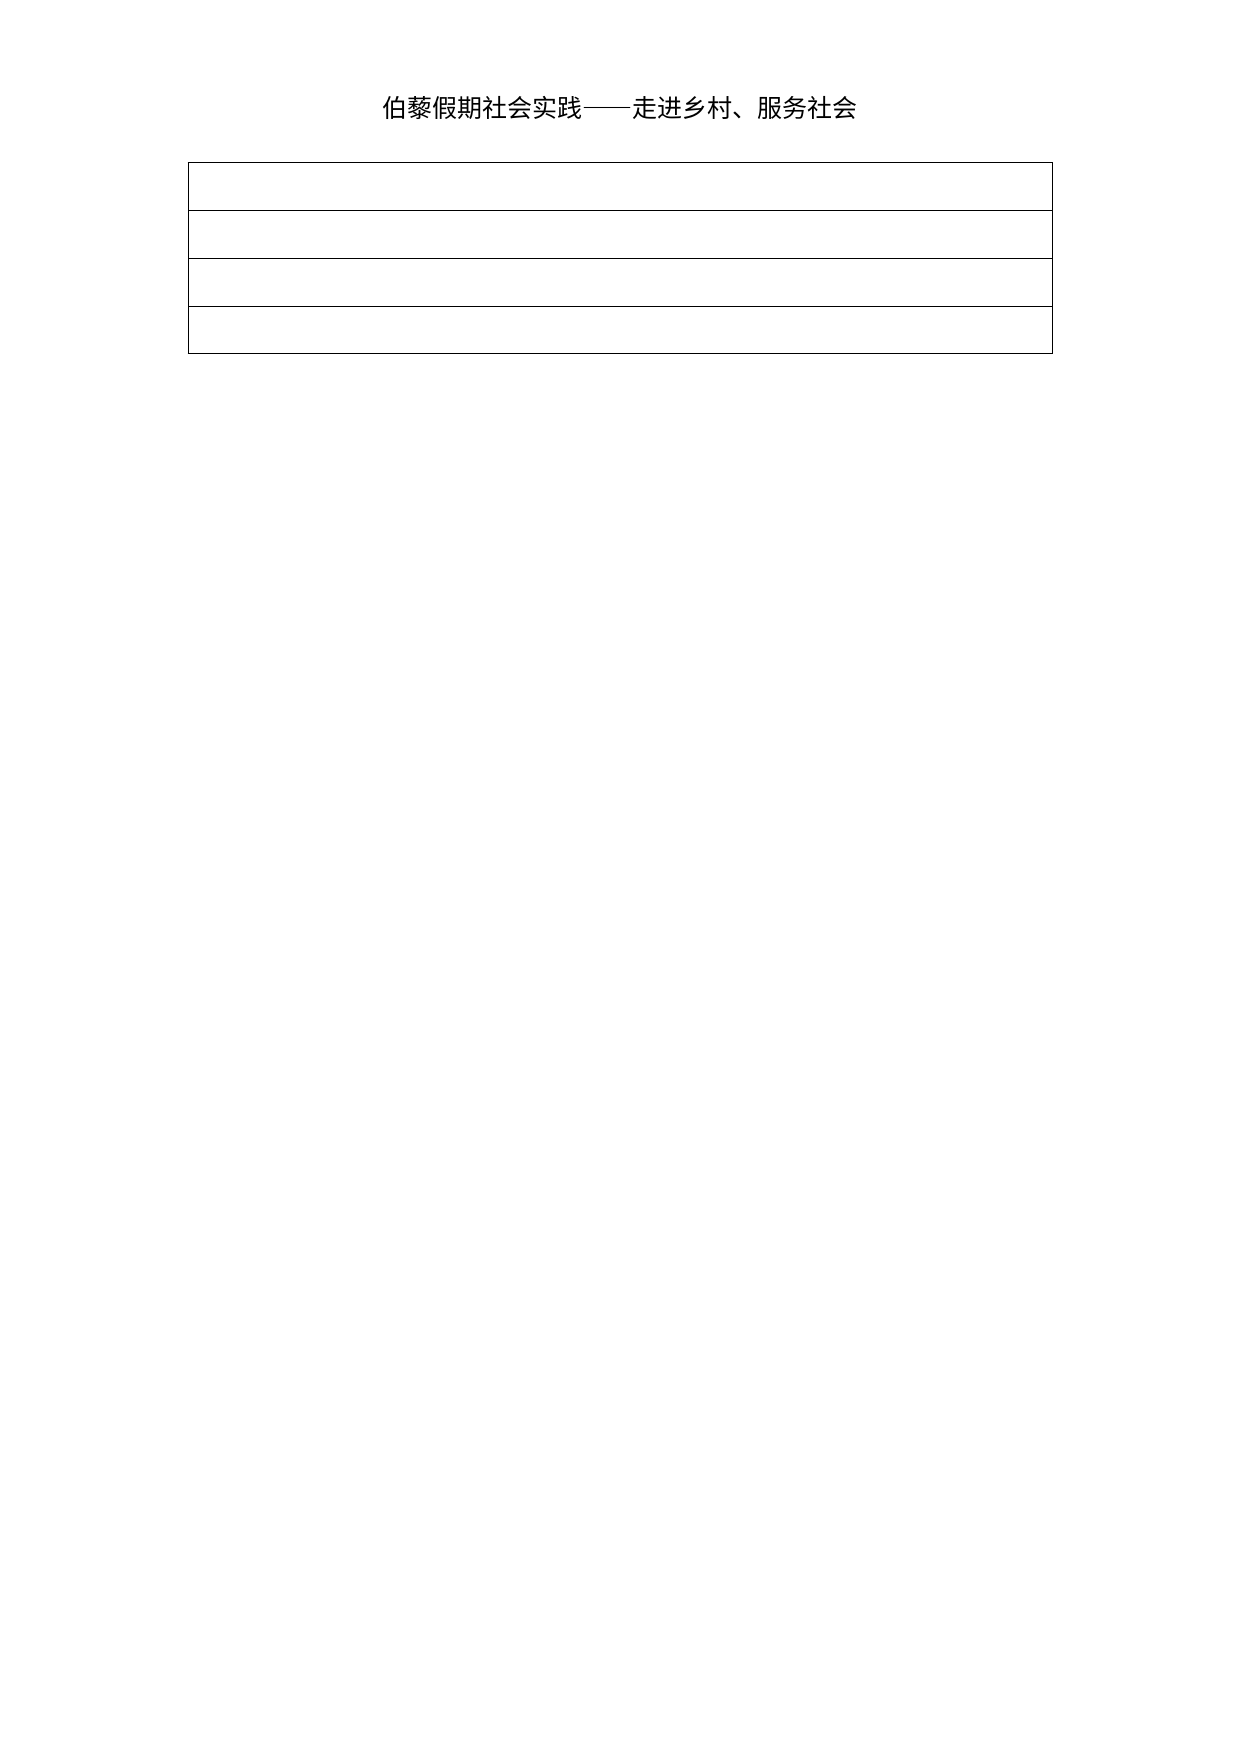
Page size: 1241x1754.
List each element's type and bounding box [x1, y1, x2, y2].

table_cell [189, 211, 1052, 258]
table_cell [189, 259, 1052, 306]
table_cell [189, 163, 1052, 210]
table_cell [189, 307, 1052, 353]
